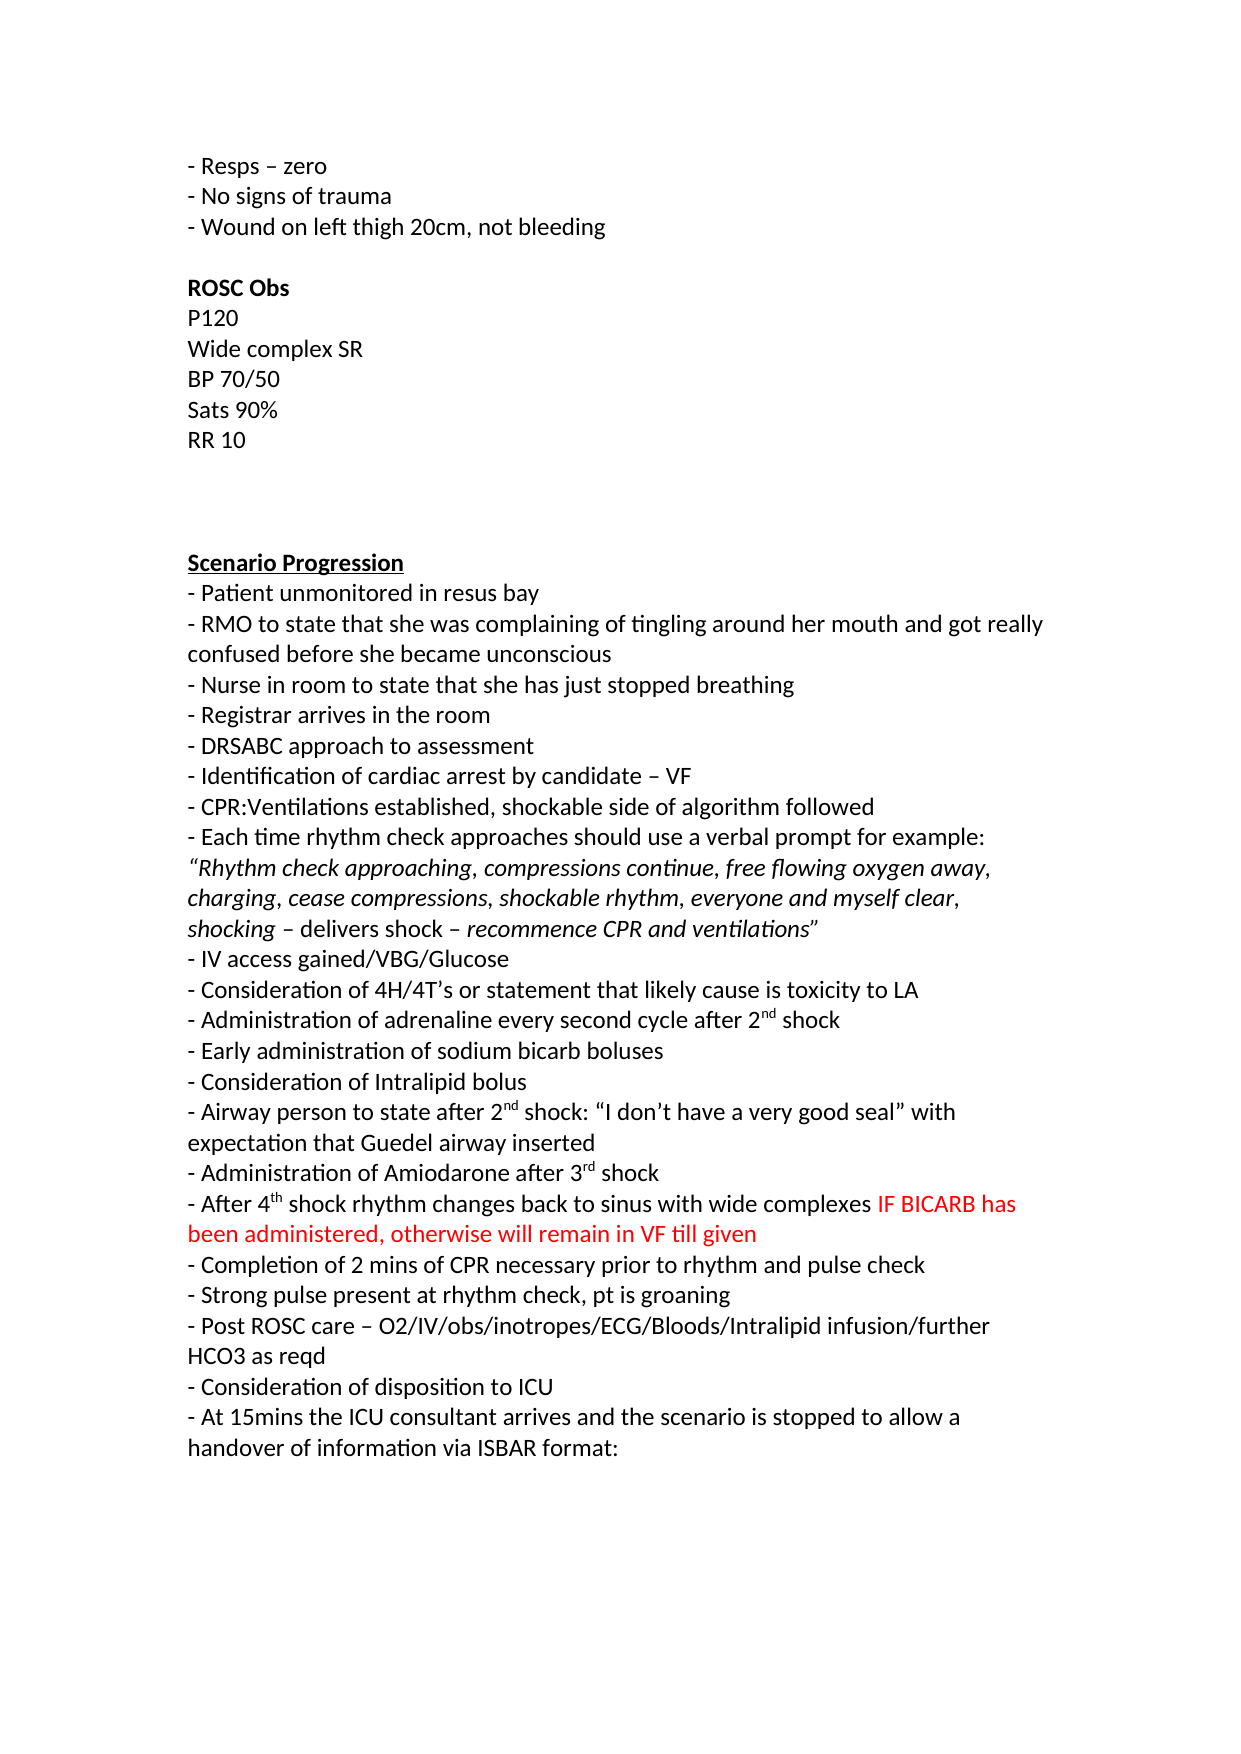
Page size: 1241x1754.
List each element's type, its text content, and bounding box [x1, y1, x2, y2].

text - Each time rhythm check approaches should use a verbal prompt for example: “Rhythm check approaching, compressions continue, free flowing oxygen away, charging, cease compressions, shockable rhythm, everyone and myself clear, shocking – delivers shock – recommence CPR and ventilations” [187, 821, 1053, 943]
text Sats 90% [187, 394, 1053, 425]
text - Administration of Amiodarone after 3rd shock [187, 1157, 1053, 1188]
text - Strong pulse present at rhythm check, pt is groaning [187, 1279, 1053, 1310]
text - Wound on left thigh 20cm, not bleeding [187, 211, 1053, 242]
text - RMO to state that she was complaining of tingling around her mouth and got really confused before she became unconscious [187, 608, 1053, 669]
text - Post ROSC care – O2/IV/obs/inotropes/ECG/Bloods/Intralipid infusion/further HCO3 as reqd [187, 1310, 1053, 1371]
text - Nurse in room to state that she has just stopped breathing [187, 669, 1053, 699]
text - Early administration of sodium bicarb boluses [187, 1035, 1053, 1066]
text - Consideration of disposition to ICU [187, 1371, 1053, 1401]
text RR 10 [187, 425, 1053, 455]
text - CPR:Ventilations established, shockable side of algorithm followed [187, 791, 1053, 821]
text BP 70/50 [187, 364, 1053, 394]
text ROSC Obs [187, 272, 1053, 303]
text - After 4th shock rhythm changes back to sinus with wide complexes IF BICARB has been administered, otherwise will remain in VF till given [187, 1188, 1053, 1249]
text P120 [187, 303, 1053, 333]
text Scenario Progression [187, 547, 1053, 577]
text - DRSABC approach to assessment [187, 730, 1053, 760]
text - Registrar arrives in the room [187, 699, 1053, 730]
text - Patient unmonitored in resus bay [187, 577, 1053, 608]
text - Resps – zero [187, 150, 1053, 181]
text - Airway person to state after 2nd shock: “I don’t have a very good seal” with expectation that Guedel airway inserted [187, 1096, 1053, 1157]
text - Completion of 2 mins of CPR necessary prior to rhythm and pulse check [187, 1249, 1053, 1279]
text - IV access gained/VBG/Glucose [187, 943, 1053, 974]
text - No signs of trauma [187, 181, 1053, 211]
text - Identification of cardiac arrest by candidate – VF [187, 760, 1053, 791]
text - At 15mins the ICU consultant arrives and the scenario is stopped to allow a handover of information via ISBAR format: [187, 1401, 1053, 1462]
text - Consideration of 4H/4T’s or statement that likely cause is toxicity to LA [187, 974, 1053, 1004]
text - Consideration of Intralipid bolus [187, 1066, 1053, 1096]
text - Administration of adrenaline every second cycle after 2nd shock [187, 1004, 1053, 1035]
text Wide complex SR [187, 333, 1053, 364]
